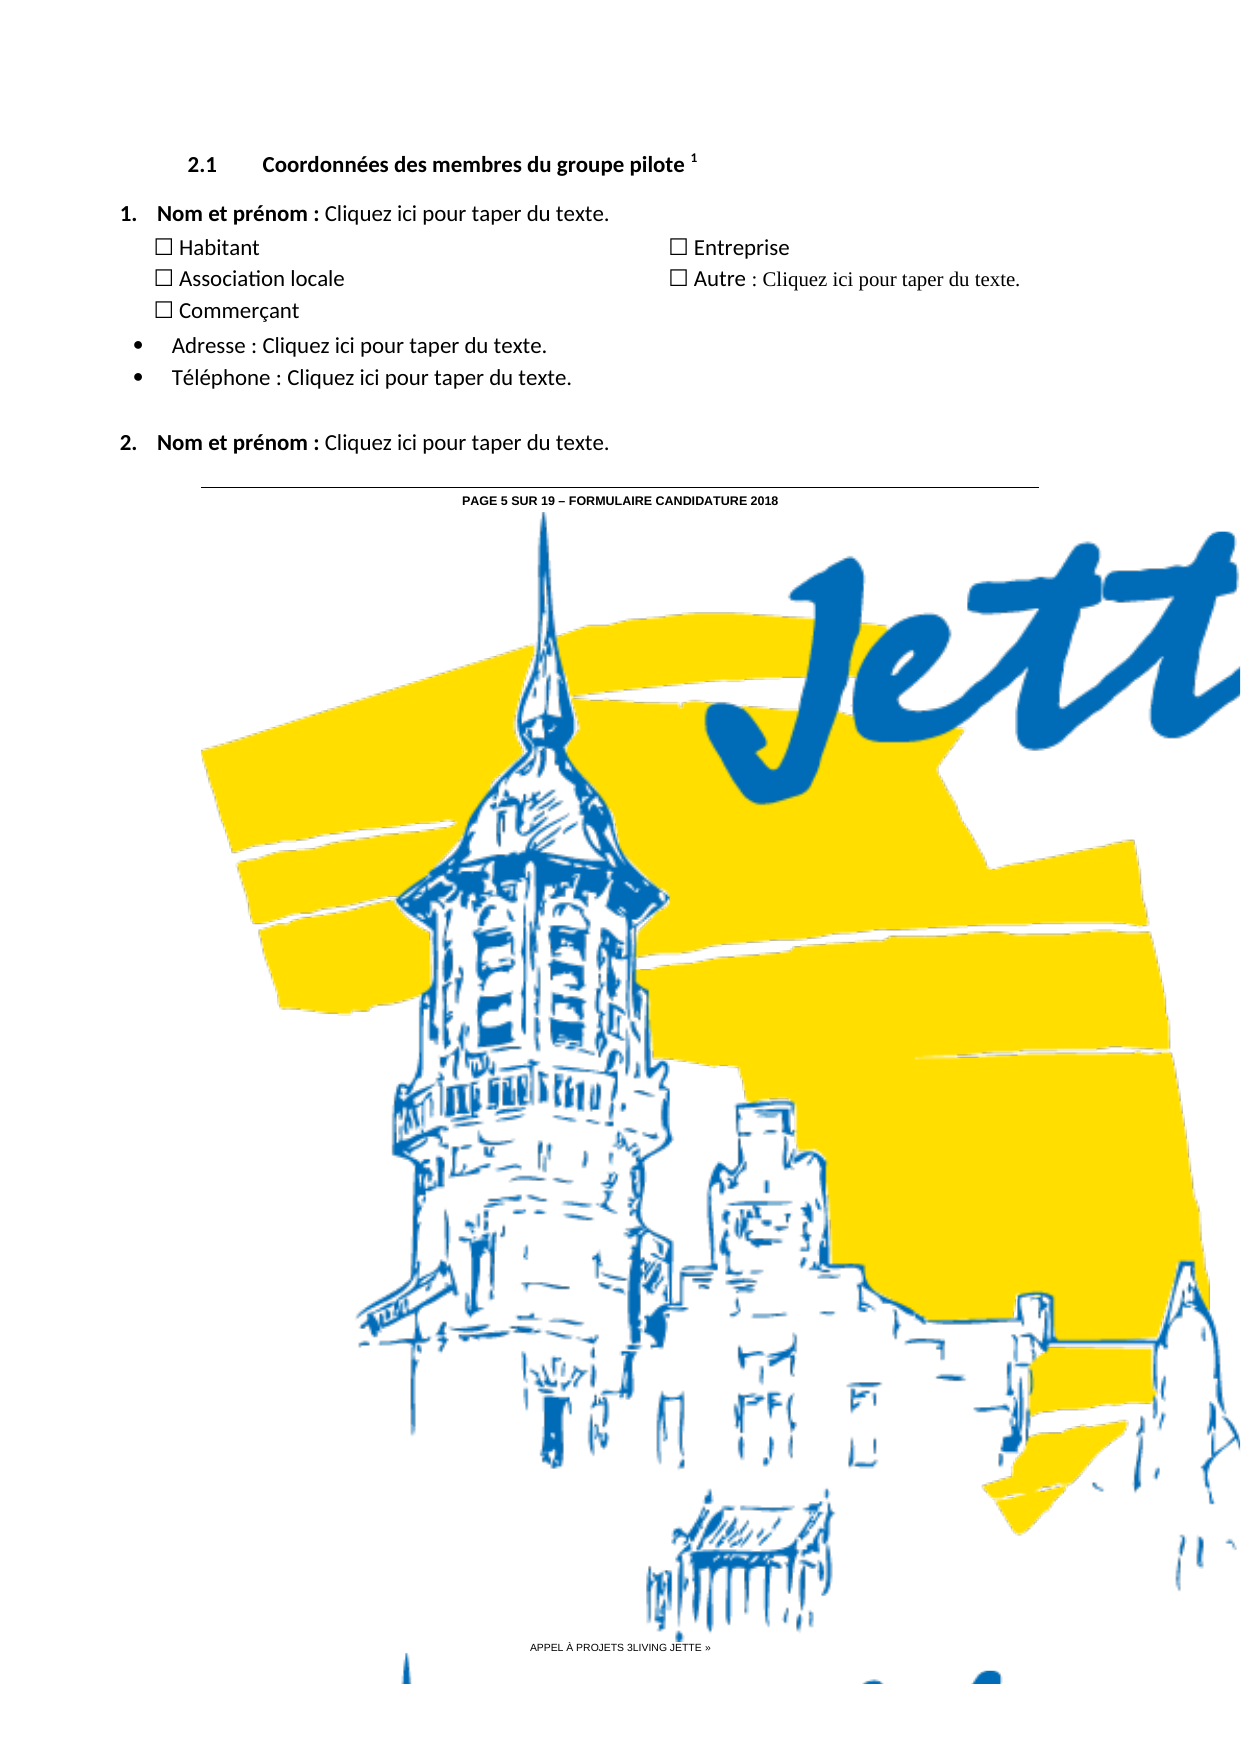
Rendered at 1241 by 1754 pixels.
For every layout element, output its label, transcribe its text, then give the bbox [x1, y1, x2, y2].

table_header Habitant [142, 231, 657, 262]
picture [112, 1653, 1128, 1684]
picture [201, 512, 1241, 1642]
table_cell Association locale [142, 262, 657, 293]
list Coordonnées des membres du groupe pilote [187, 150, 1128, 178]
table_cell Commerçant [142, 294, 657, 325]
list Téléphone : [134, 363, 1039, 391]
table_header Entreprise [657, 231, 1106, 262]
list Nom et prénom : [119, 199, 1039, 227]
list Adresse : [134, 331, 1039, 359]
list Nom et prénom : [119, 428, 1039, 456]
table_cell Autre : [657, 262, 1106, 325]
